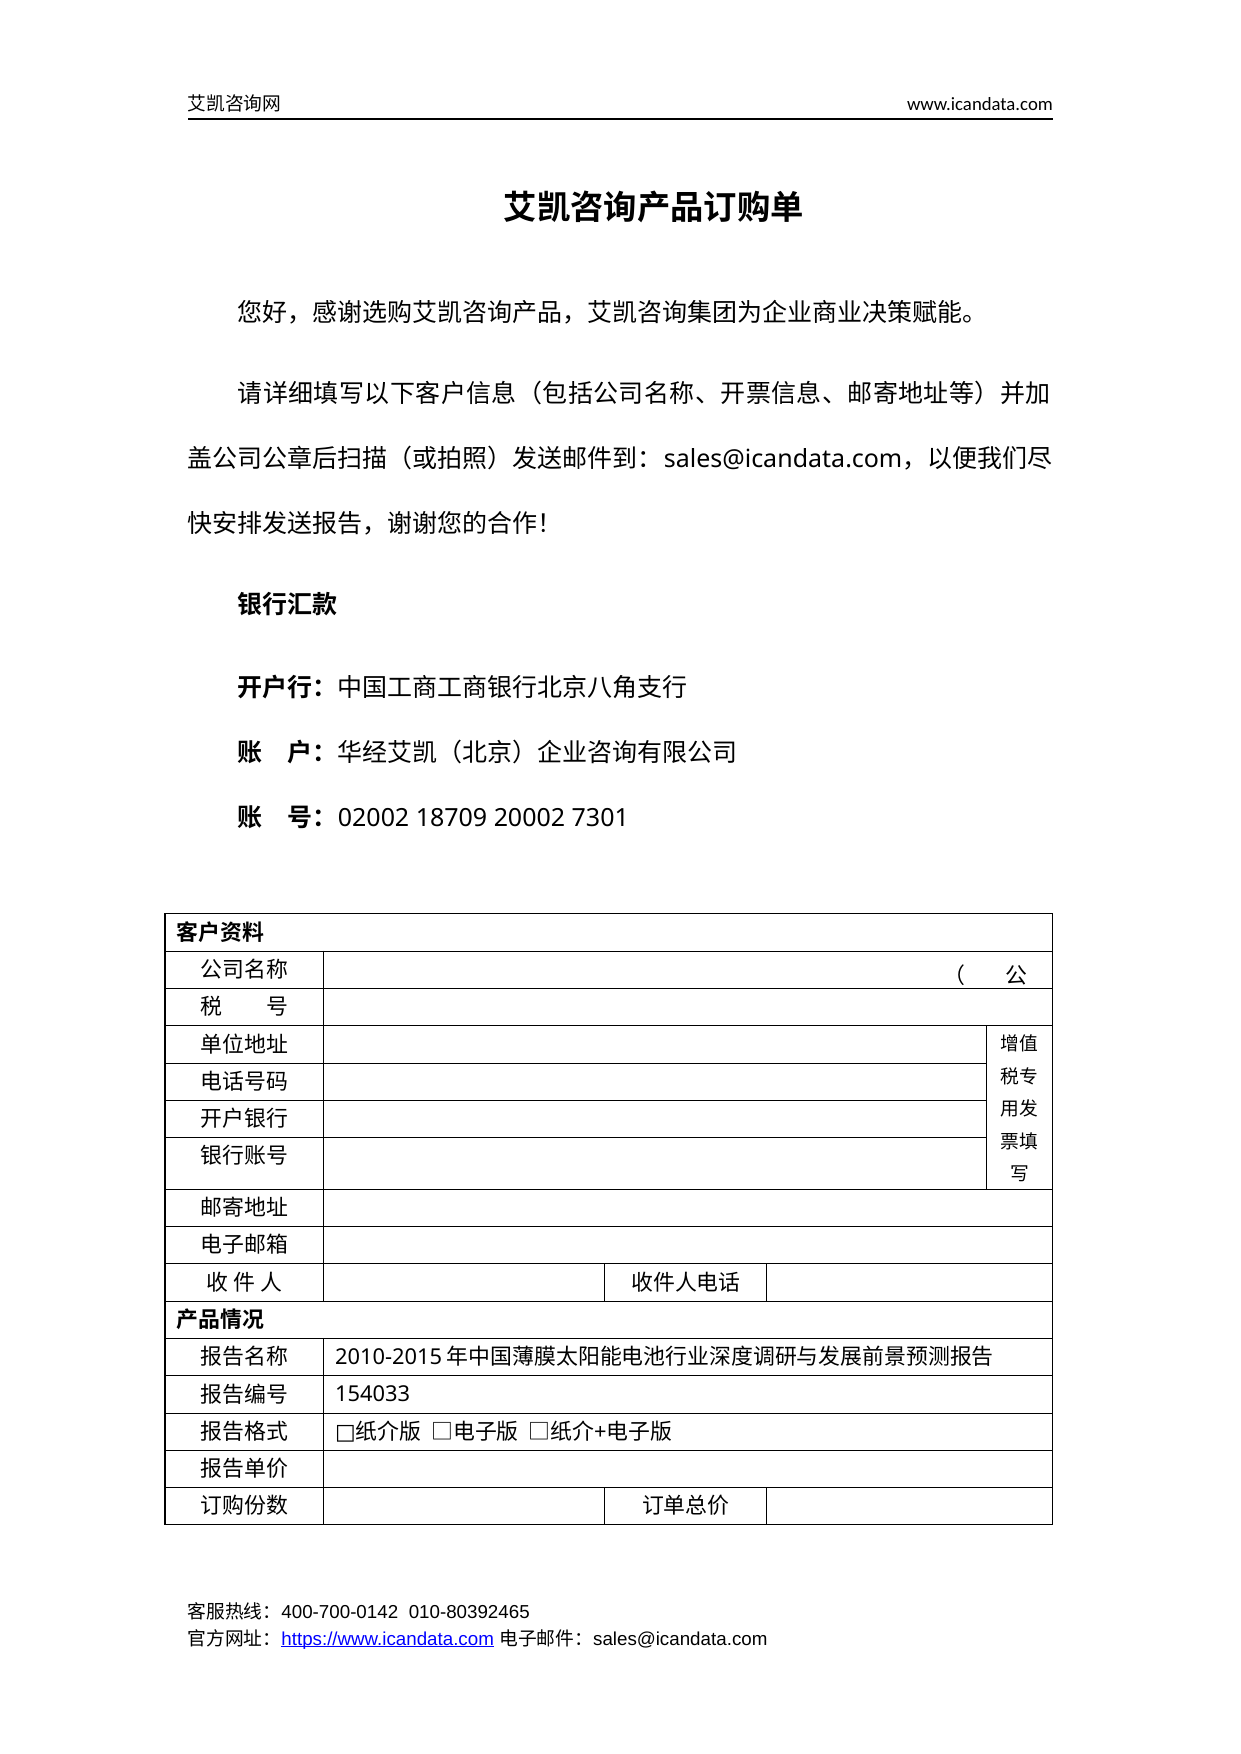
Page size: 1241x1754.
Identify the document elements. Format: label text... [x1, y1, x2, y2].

text 请详细填写以下客户信息（包括公司名称、开票信息、邮寄地址等）并加盖公司公章后扫描（或拍照）发送邮件到：sales@icandata.com，以便我们尽快安排发送报告，谢谢您的合作！ [187, 359, 1053, 554]
text 艾凯咨询产品订购单 [187, 172, 1053, 237]
table_cell □纸介版 □电子版 □纸介+电子版 [324, 1414, 1052, 1450]
table_cell 收件人电话 [605, 1264, 766, 1301]
text 银行汇款 [187, 570, 1053, 635]
table_cell [324, 1488, 604, 1524]
table_cell [324, 1264, 604, 1301]
text 账 号：02002 18709 20002 7301 [187, 783, 1053, 848]
table_cell 公司名称 [166, 952, 323, 988]
table_cell [324, 1026, 986, 1062]
table_cell 电话号码 [166, 1064, 323, 1100]
table_cell 增值税专用发票填写 [987, 1026, 1052, 1189]
table_cell [324, 1138, 986, 1189]
table_cell [767, 1264, 1052, 1301]
table_cell [324, 952, 1052, 988]
text 您好，感谢选购艾凯咨询产品，艾凯咨询集团为企业商业决策赋能。 [187, 278, 1053, 343]
table_cell [767, 1488, 1052, 1524]
table_cell [324, 1227, 1052, 1263]
table_cell 报告名称 [166, 1339, 323, 1375]
table_cell 订购份数 [166, 1488, 323, 1524]
table_cell 开户银行 [166, 1101, 323, 1137]
table_cell [324, 989, 1052, 1025]
table_cell [324, 1064, 986, 1100]
table_header 客户资料 [166, 914, 1052, 951]
table_cell 订单总价 [605, 1488, 766, 1524]
table_cell 收 件 人 [166, 1264, 323, 1301]
table_cell 报告单价 [166, 1451, 323, 1487]
table_cell 154033 [324, 1376, 1052, 1412]
table_cell 邮寄地址 [166, 1190, 323, 1226]
table_cell 报告编号 [166, 1376, 323, 1412]
table_cell 产品情况 [166, 1302, 1052, 1338]
table_cell 电子邮箱 [166, 1227, 323, 1263]
table_cell 报告格式 [166, 1414, 323, 1450]
table_cell 2010-2015年中国薄膜太阳能电池行业深度调研与发展前景预测报告 [324, 1339, 1052, 1375]
table_cell [324, 1451, 1052, 1487]
table_cell 单位地址 [166, 1026, 323, 1062]
table_cell [324, 1101, 986, 1137]
table_cell 银行账号 [166, 1138, 323, 1189]
table_cell [324, 1190, 1052, 1226]
table_cell 税 号 [166, 989, 323, 1025]
text 开户行：中国工商工商银行北京八角支行 [187, 653, 1053, 718]
text 账 户：华经艾凯（北京）企业咨询有限公司 [187, 718, 1053, 783]
